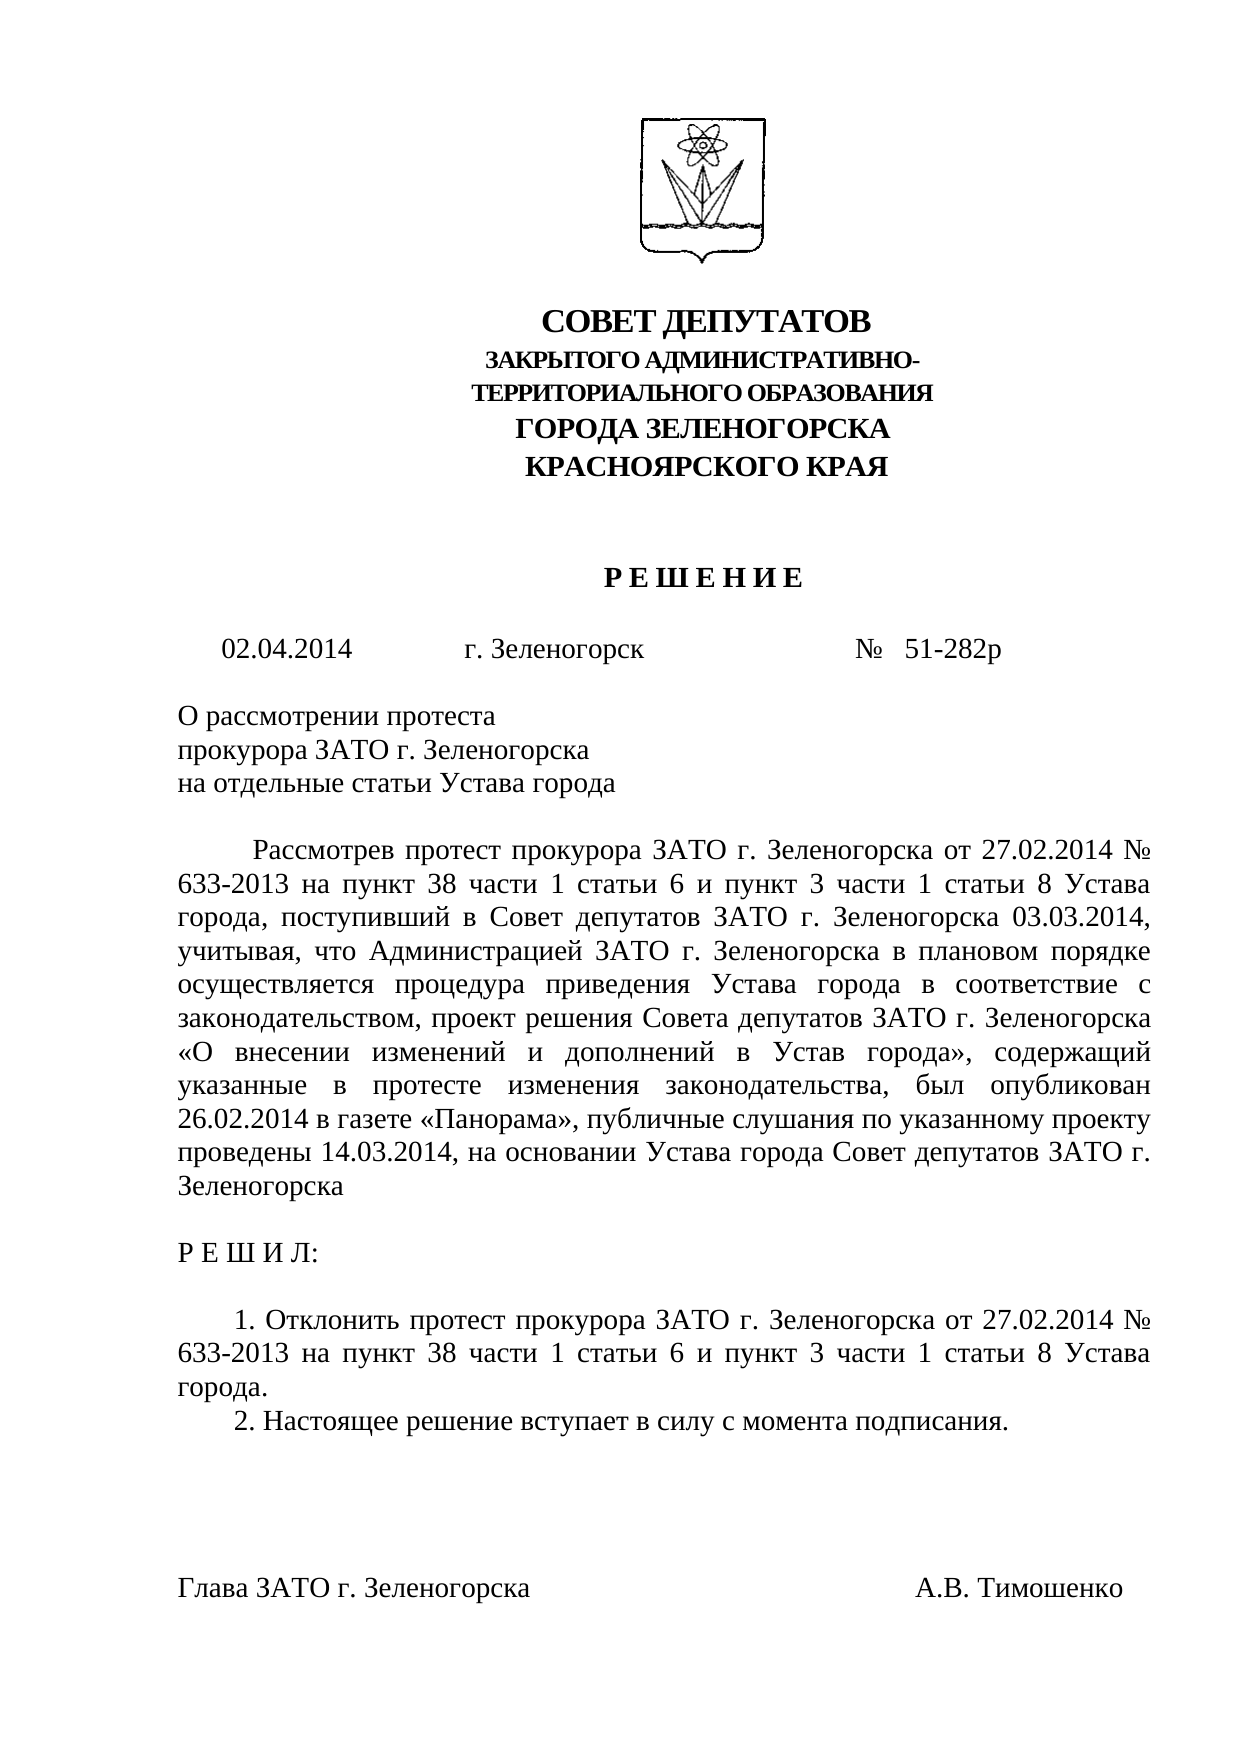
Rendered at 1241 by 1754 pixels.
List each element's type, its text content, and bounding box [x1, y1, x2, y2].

picture [640, 118, 767, 264]
text 02.04.2014 г. Зеленогорск № 51-282р [177, 631, 1152, 665]
text 1. Отклонить протест прокурора ЗАТО г. Зеленогорска от 27.02.2014 № 633-2013 на пункт 38 части 1 статьи 6 и пункт 3 части 1 статьи 8 Устава города. [177, 1302, 1152, 1403]
text 2. Настоящее решение вступает в силу с момента подписания. [177, 1403, 1152, 1436]
text Глава ЗАТО г. Зеленогорска А.В. Тимошенко [177, 1570, 1152, 1604]
text О рассмотрении протеста [177, 698, 1152, 732]
table_header СОВЕТ ДЕПУТАТОВ ЗАКРЫТОГО АДМИНИСТРАТИВНО- ТЕРРИТОРИАЛЬНОГО ОБРАЗОВАНИЯ ГОРОДА ЗЕЛЕНОГОРСКА КРАСНОЯРСКОГО КРАЯ РЕШЕНИЕ [396, 118, 1011, 631]
text прокурора ЗАТО г. Зеленогорска [177, 732, 1152, 765]
text Рассмотрев протест прокурора ЗАТО г. Зеленогорска от 27.02.2014 № 633-2013 на пункт 38 части 1 статьи 6 и пункт 3 части 1 статьи 8 Устава города, поступивший в Совет депутатов ЗАТО г. Зеленогорска 03.03.2014, учитывая, что Администрацией ЗАТО г. Зеленогорска в плановом порядке осуществляется процедура приведения Устава города в соответствие с законодательством, проект решения Совета депутатов ЗАТО г. Зеленогорска «О внесении изменений и дополнений в Устав города», содержащий указанные в протесте изменения законодательства, был опубликован 26.02.2014 в газете «Панорама», публичные слушания по указанному проекту проведены 14.03.2014, на основании Устава города Совет депутатов ЗАТО г. Зеленогорска [177, 832, 1152, 1201]
text на отдельные статьи Устава города [177, 765, 1152, 799]
text Р Е Ш И Л: [177, 1235, 1152, 1268]
